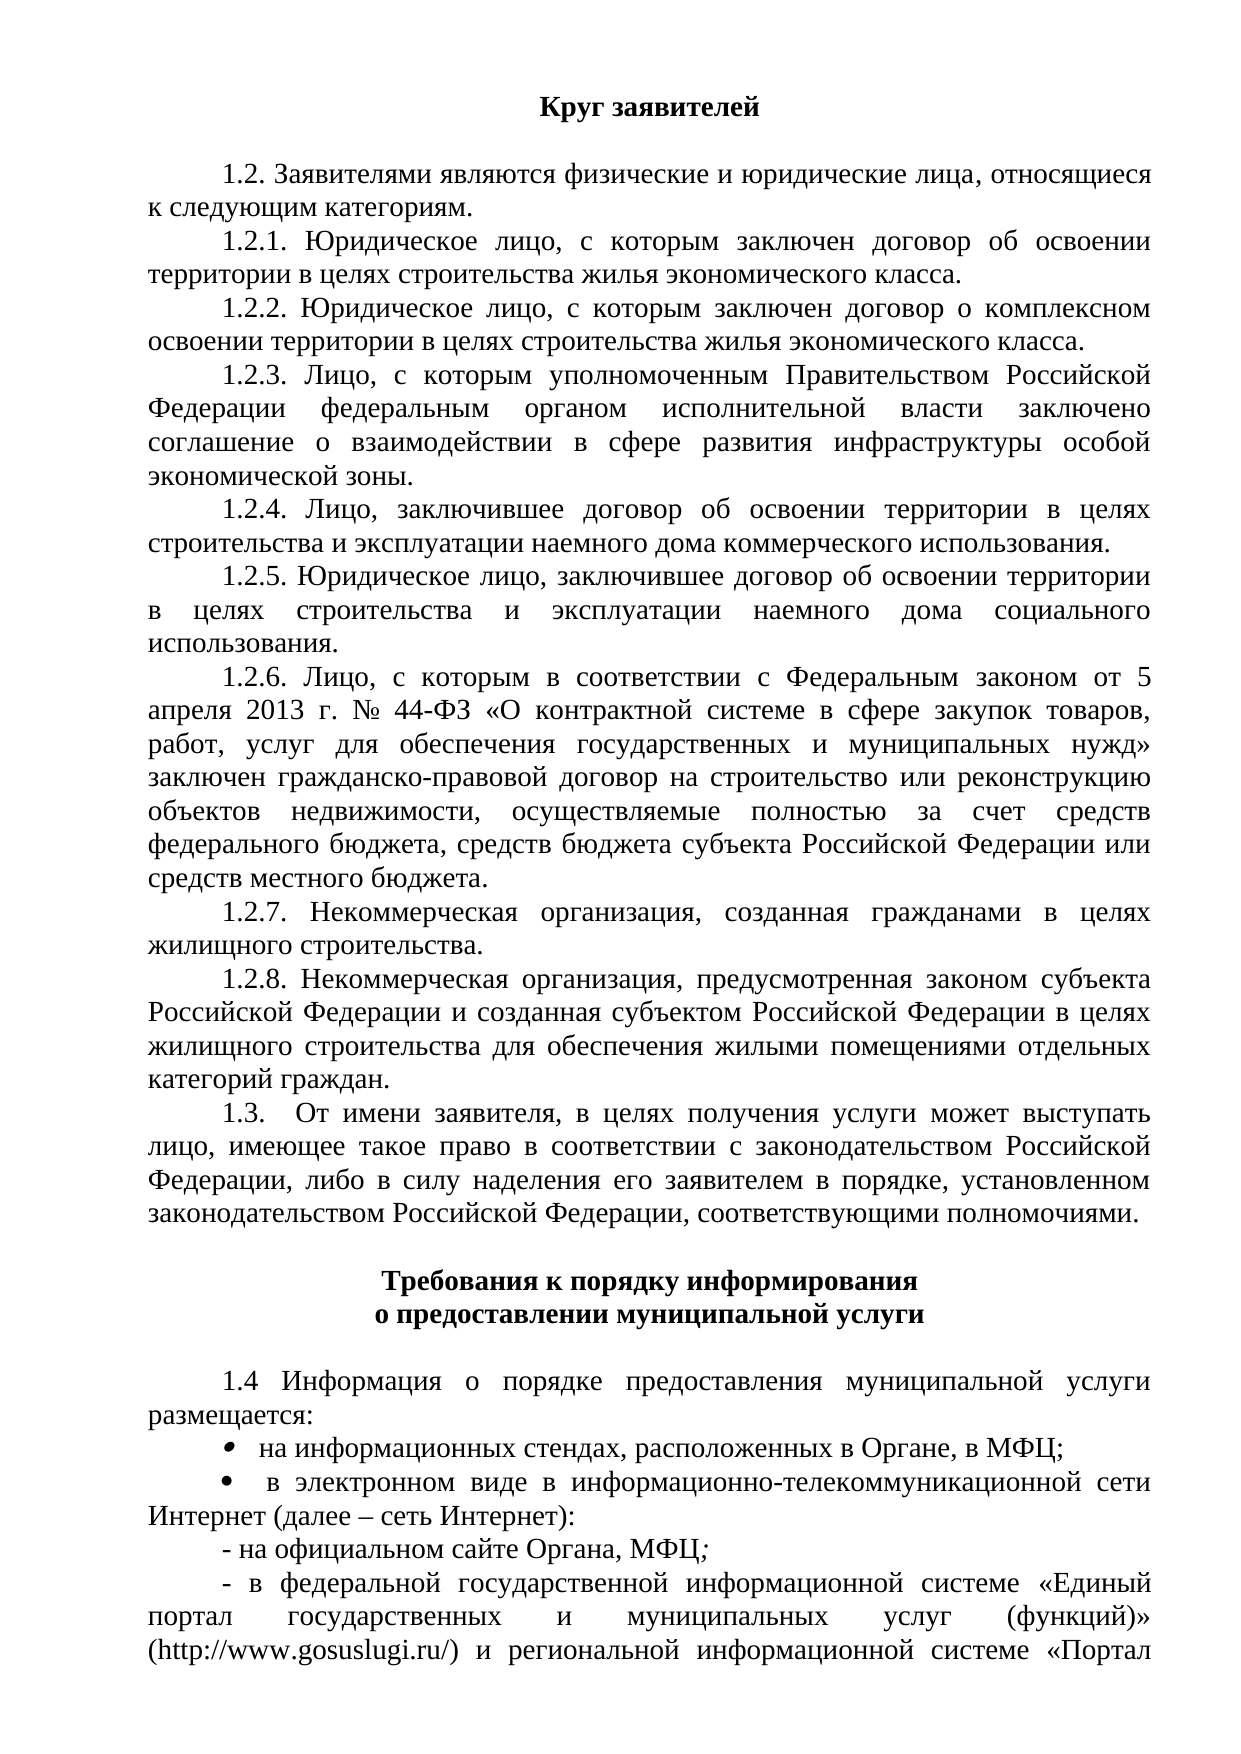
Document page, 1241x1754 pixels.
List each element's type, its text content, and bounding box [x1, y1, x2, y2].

text о предоставлении муниципальной услуги [148, 1296, 1152, 1330]
text 1.3. От имени заявителя, в целях получения услуги может выступать лицо, имеющее такое право в соответствии с законодательством Российской Федерации, либо в силу наделения его заявителем в порядке, установленном законодательством Российской Федерации, соответствующими полномочиями. [148, 1095, 1152, 1229]
text 1.4 Информация о порядке предоставления муниципальной услуги размещается: [148, 1363, 1152, 1430]
text 1.2.8. Некоммерческая организация, предусмотренная законом субъекта Российской Федерации и созданная субъектом Российской Федерации в целях жилищного строительства для обеспечения жилыми помещениями отдельных категорий граждан. [148, 961, 1152, 1095]
text 1.2.1. Юридическое лицо, с которым заключен договор об освоении территории в целях строительства жилья экономического класса. [148, 223, 1152, 290]
list в электронном виде в информационно-телекоммуникационной сети Интернет (далее – сеть Интернет): [148, 1464, 1152, 1531]
text 1.2.6. Лицо, с которым в соответствии с Федеральным законом от 5 апреля 2013 г. № 44-ФЗ «О контрактной системе в сфере закупок товаров, работ, услуг для обеспечения государственных и муниципальных нужд» заключен гражданско-правовой договор на строительство или реконструкцию объектов недвижимости, осуществляемые полностью за счет средств федерального бюджета, средств бюджета субъекта Российской Федерации или средств местного бюджета. [148, 659, 1152, 894]
text Требования к порядку информирования [148, 1263, 1152, 1296]
text Круг заявителей [148, 89, 1152, 122]
text 1.2.5. Юридическое лицо, заключившее договор об освоении территории в целях строительства и эксплуатации наемного дома социального использования. [148, 558, 1152, 659]
text - на официальном сайте Органа, МФЦ; [148, 1531, 1152, 1565]
text 1.2.3. Лицо, с которым уполномоченным Правительством Российской Федерации федеральным органом исполнительной власти заключено соглашение о взаимодействии в сфере развития инфраструктуры особой экономической зоны. [148, 357, 1152, 491]
text 1.2.4. Лицо, заключившее договор об освоении территории в целях строительства и эксплуатации наемного дома коммерческого использования. [148, 491, 1152, 558]
text 1.2. Заявителями являются физические и юридические лица, относящиеся к следующим категориям. [148, 156, 1152, 223]
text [148, 1565, 1152, 1665]
text 1.2.2. Юридическое лицо, с которым заключен договор о комплексном освоении территории в целях строительства жилья экономического класса. [148, 290, 1152, 357]
list на информационных стендах, расположенных в Органе, в МФЦ; [148, 1430, 1152, 1464]
text 1.2.7. Некоммерческая организация, созданная гражданами в целях жилищного строительства. [148, 894, 1152, 961]
